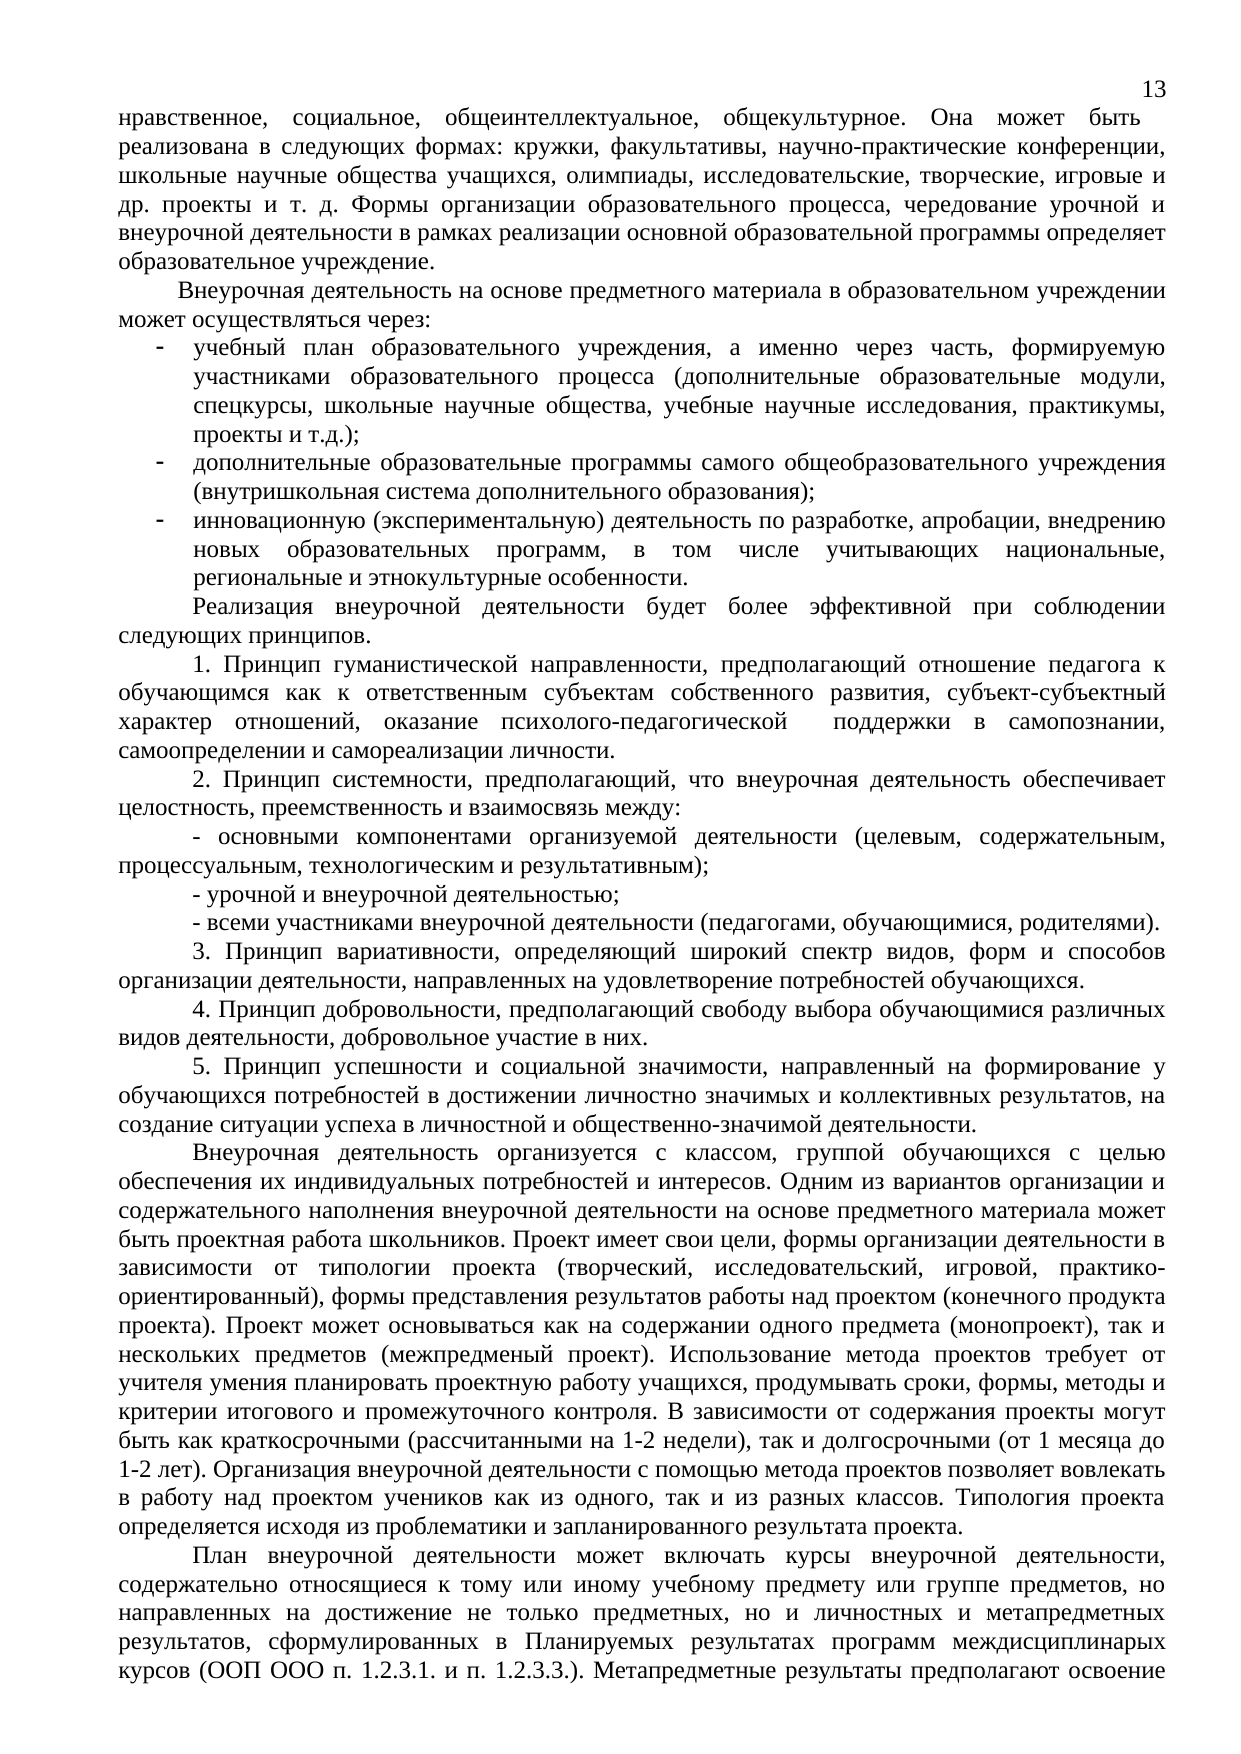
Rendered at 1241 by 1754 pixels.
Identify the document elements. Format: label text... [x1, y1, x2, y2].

text 5. Принцип успешности и социальной значимости, направленный на формирование у обучающихся потребностей в достижении личностно значимых и коллективных результатов, на создание ситуации успеха в личностной и общественно-значимой деятельности. [118, 1051, 1167, 1137]
text - урочной и внеурочной деятельностью; [118, 879, 1167, 907]
text - всеми участниками внеурочной деятельности (педагогами, обучающимися, родителями). [118, 907, 1167, 936]
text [118, 102, 1167, 275]
list дополнительные образовательные программы самого общеобразовательного учреждения (внутришкольная система дополнительного образования); [156, 447, 1167, 505]
text Внеурочная деятельность на основе предметного материала в образовательном учреждении может осуществляться через: [118, 275, 1167, 332]
text - основными компонентами организуемой деятельности (целевым, содержательным, процессуальным, технологическим и результативным); [118, 821, 1167, 879]
list учебный план образовательного учреждения, а именно через часть, формируемую участниками образовательного процесса (дополнительные образовательные модули, спецкурсы, школьные научные общества, учебные научные исследования, практикумы, проекты и т.д.); [156, 332, 1167, 447]
text Реализация внеурочной деятельности будет более эффективной при соблюдении следующих принципов. [118, 591, 1167, 649]
text 2. Принцип системности, предполагающий, что внеурочная деятельность обеспечивает целостность, преемственность и взаимосвязь между: [118, 764, 1167, 821]
text 3. Принцип вариативности, определяющий широкий спектр видов, форм и способов организации деятельности, направленных на удовлетворение потребностей обучающихся. [118, 936, 1167, 994]
text 1. Принцип гуманистической направленности, предполагающий отношение педагога к обучающимся как к ответственным субъектам собственного развития, субъект-субъектный характер отношений, оказание психолого-педагогической поддержки в самопознании, самоопределении и самореализации личности. [118, 649, 1167, 764]
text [118, 1540, 1167, 1684]
text 4. Принцип добровольности, предполагающий свободу выбора обучающимися различных видов деятельности, добровольное участие в них. [118, 994, 1167, 1051]
text Внеурочная деятельность организуется с классом, группой обучающихся с целью обеспечения их индивидуальных потребностей и интересов. Одним из вариантов организации и содержательного наполнения внеурочной деятельности на основе предметного материала может быть проектная работа школьников. Проект имеет свои цели, формы организации деятельности в зависимости от типологии проекта (творческий, исследовательский, игровой, практико-ориентированный), формы представления результатов работы над проектом (конечного продукта проекта). Проект может основываться как на содержании одного предмета (монопроект), так и нескольких предметов (межпредменый проект). Использование метода проектов требует от учителя умения планировать проектную работу учащихся, продумывать сроки, формы, методы и критерии итогового и промежуточного контроля. В зависимости от содержания проекты могут быть как краткосрочными (рассчитанными на 1-2 недели), так и долгосрочными (от 1 месяца до 1-2 лет). Организация внеурочной деятельности с помощью метода проектов позволяет вовлекать в работу над проектом учеников как из одного, так и из разных классов. Типология проекта определяется исходя из проблематики и запланированного результата проекта. [118, 1137, 1167, 1540]
list инновационную (экспериментальную) деятельность по разработке, апробации, внедрению новых образовательных программ, в том числе учитывающих национальные, региональные и этнокультурные особенности. [156, 505, 1167, 591]
